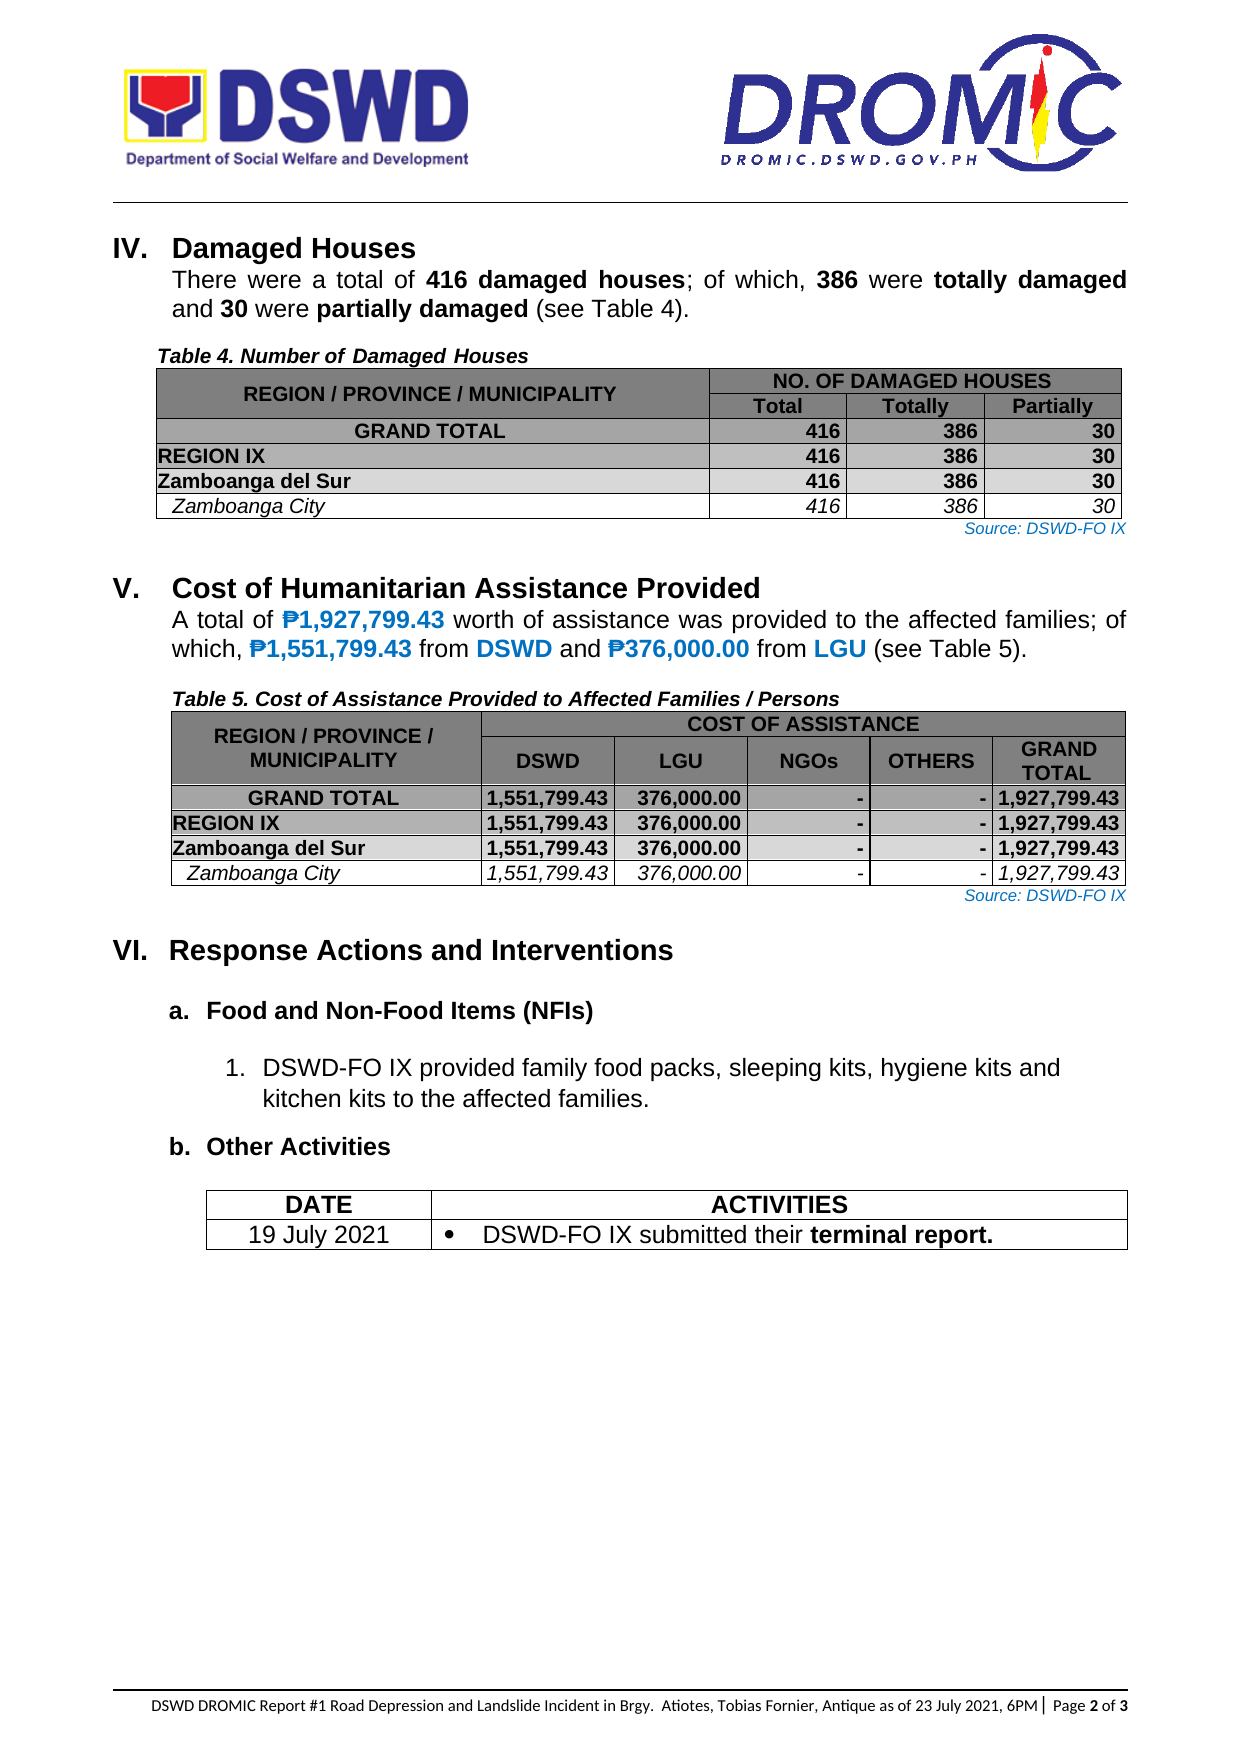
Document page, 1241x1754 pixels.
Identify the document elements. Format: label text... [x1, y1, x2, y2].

table_cell GRAND TOTAL [157, 419, 709, 443]
text A total of ₱1,927,799.43 worth of assistance was provided to the affected families; of which, ₱1,551,799.43 from DSWD and ₱376,000.00 from LGU (see Table 5). [172, 605, 1128, 663]
table_cell 1,551,799.43 [482, 861, 614, 884]
table_cell 376,000.00 [615, 836, 747, 859]
table_cell 30 [985, 419, 1121, 443]
list Table 4. Number of Damaged Houses [157, 344, 1128, 368]
table_cell REGION IX [172, 811, 481, 834]
table_cell - [871, 811, 992, 834]
table_cell Total [710, 394, 846, 418]
table_cell LGU [615, 737, 747, 784]
picture [112, 65, 482, 172]
table_cell REGION IX [157, 444, 709, 468]
table_cell [157, 494, 171, 518]
table_cell - [748, 861, 869, 884]
table_cell Zamboanga City [186, 861, 481, 884]
table_cell 416 [710, 444, 846, 468]
list Response Actions and Interventions [112, 933, 1128, 967]
list DSWD-FO IX provided family food packs, sleeping kits, hygiene kits and kitchen kits to the affected families. [225, 1053, 1128, 1113]
table_cell - [871, 786, 992, 809]
table_cell 376,000.00 [615, 811, 747, 834]
table_header REGION / PROVINCE / MUNICIPALITY [157, 369, 709, 418]
table_cell 386 [847, 494, 984, 518]
table_cell 386 [847, 469, 984, 493]
table_cell OTHERS [871, 737, 992, 784]
table_cell DSWD [482, 737, 614, 784]
table_header ACTIVITIES [432, 1191, 1127, 1219]
table_cell 1,551,799.43 [482, 811, 614, 834]
table_cell 416 [710, 494, 846, 518]
table_cell DSWD-FO IX submitted their terminal report. [432, 1220, 1127, 1249]
table_cell 19 July 2021 [207, 1220, 431, 1249]
table_cell GRAND TOTAL [993, 737, 1125, 784]
table_cell 386 [847, 444, 984, 468]
table_cell 1,551,799.43 [482, 836, 614, 859]
table_cell Zamboanga City [171, 494, 709, 518]
table_cell 30 [985, 494, 1121, 518]
table_cell 386 [847, 419, 984, 443]
list Other Activities [169, 1132, 1128, 1161]
table_cell - [871, 861, 992, 884]
table_cell 1,551,799.43 [482, 786, 614, 809]
table_cell Zamboanga del Sur [172, 836, 481, 859]
table_cell NGOs [748, 737, 869, 784]
table_cell 1,927,799.43 [993, 786, 1125, 809]
text There were a total of 416 damaged houses; of which, 386 were totally damaged and 30 were partially damaged (see Table 4). [172, 265, 1128, 322]
table_cell 416 [710, 469, 846, 493]
text Source: DSWD-FO IX [112, 886, 1128, 905]
table_cell 1,927,799.43 [993, 811, 1125, 834]
table_cell 376,000.00 [615, 786, 747, 809]
table_cell 30 [985, 444, 1121, 468]
table_cell Zamboanga del Sur [157, 469, 709, 493]
table_cell - [748, 836, 869, 859]
table_cell 1,927,799.43 [993, 836, 1125, 859]
table_header DATE [207, 1191, 431, 1219]
table_cell - [748, 811, 869, 834]
list Damaged Houses [112, 231, 1128, 265]
table_header COST OF ASSISTANCE [482, 712, 1125, 736]
table_header REGION / PROVINCE / MUNICIPALITY [172, 712, 481, 784]
table_cell Partially [985, 394, 1121, 418]
table_cell GRAND TOTAL [172, 786, 481, 809]
list Source: DSWD-FO IX [187, 519, 1128, 538]
table_cell [172, 861, 186, 884]
table_cell - [748, 786, 869, 809]
table_cell 30 [985, 469, 1121, 493]
list Table 5. Cost of Assistance Provided to Affected Families / Persons [157, 687, 1128, 711]
table_cell - [871, 836, 992, 859]
table_cell Totally [847, 394, 984, 418]
picture [713, 33, 1127, 171]
table_header NO. OF DAMAGED HOUSES [710, 369, 1121, 393]
table_cell 376,000.00 [615, 861, 747, 884]
list Cost of Humanitarian Assistance Provided [112, 572, 1128, 605]
table_cell 416 [710, 419, 846, 443]
table_cell 1,927,799.43 [993, 861, 1125, 884]
list Food and Non-Food Items (NFIs) [169, 996, 1128, 1024]
